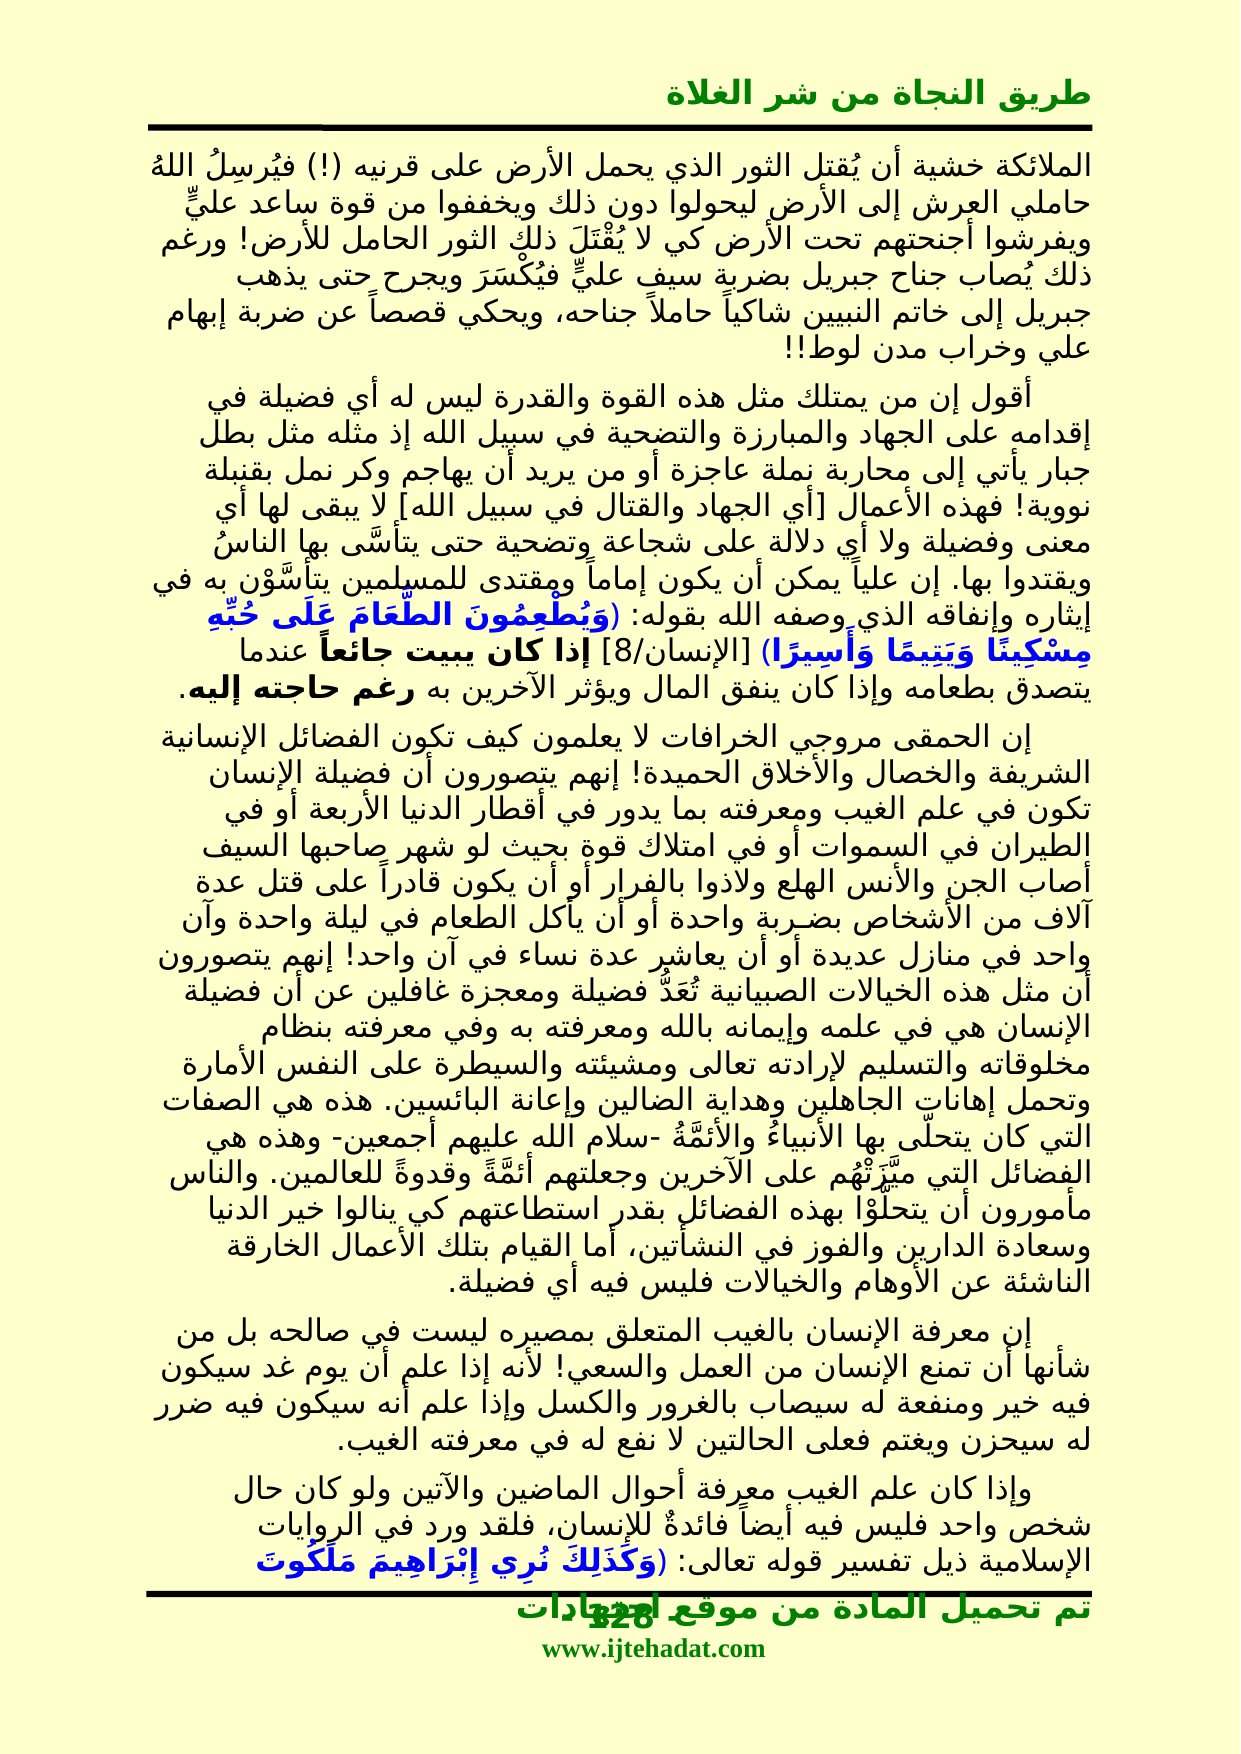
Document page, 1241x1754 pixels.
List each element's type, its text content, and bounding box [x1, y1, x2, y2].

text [148, 148, 1092, 366]
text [148, 1470, 1092, 1579]
text أقول إن من يمتلك مثل هذه القوة والقدرة ليس له أي فضيلة في إقدامه على الجهاد والمبارزة والتضحية في سبيل الله إذ مثله مثل بطل جبار يأتي إلى محاربة نملة عاجزة أو من يريد أن يهاجم وكر نمل بقنبلة نووية! فهذه الأعمال [أي الجهاد والقتال في سبيل الله] لا يبقى لها أي معنى وفضيلة ولا أي دلالة على شجاعة وتضحية حتى يتأسَّى بها الناسُ ويقتدوا بها. إن علياً يمكن أن يكون إماماً ومقتدى للمسلمين يتأسَّوْن به في إيثاره وإنفاقه الذي وصفه الله بقوله: ﴿وَيُطْعِمُونَ الطَّعَامَ عَلَى حُبِّهِ مِسْكِينًا وَيَتِيمًا وَأَسِيرًا﴾ [الإنسان/8] إذا كان يبيت جائعاً عندما يتصدق بطعامه وإذا كان ينفق المال ويؤثر الآخرين به رغم حاجته إليه. [148, 378, 1092, 706]
text إن معرفة الإنسان بالغيب المتعلق بمصيره ليست في صالحه بل من شأنها أن تمنع الإنسان من العمل والسعي! لأنه إذا علم أن يوم غد سيكون فيه خير ومنفعة له سيصاب بالغرور والكسل وإذا علم أنه سيكون فيه ضرر له سيحزن ويغتم فعلى الحالتين لا نفع له في معرفته الغيب. [148, 1312, 1092, 1458]
text إن الحمقى مروجي الخرافات لا يعلمون كيف تكون الفضائل الإنسانية الشريفة والخصال والأخلاق الحميدة! إنهم يتصورون أن فضيلة الإنسان تكون في علم الغيب ومعرفته بما يدور في أقطار الدنيا الأربعة أو في الطيران في السموات أو في امتلاك قوة بحيث لو شهر صاحبها السيف أصاب الجن والأنس الهلع ولاذوا بالفرار أو أن يكون قادراً على قتل عدة آلاف من الأشخاص بضـربة واحدة أو أن يأكل الطعام في ليلة واحدة وآن واحد في منازل عديدة أو أن يعاشر عدة نساء في آن واحد! إنهم يتصورون أن مثل هذه الخيالات الصبيانية تُعَدُّ فضيلة ومعجزة غافلين عن أن فضيلة الإنسان هي في علمه وإيمانه بالله ومعرفته به وفي معرفته بنظام مخلوقاته والتسليم لإرادته تعالى ومشيئته والسيطرة على النفس الأمارة وتحمل إهانات الجاهلين وهداية الضالين وإعانة البائسين. هذه هي الصفات التي كان يتحلّى بها الأنبياءُ والأئمَّةُ -سلام الله عليهم أجمعين- وهذه هي الفضائل التي ميَّزَتْهُم على الآخرين وجعلتهم أئمَّةً وقدوةً للعالمين. والناس مأمورون أن يتحلَّوْا بهذه الفضائل بقدر استطاعتهم كي ينالوا خير الدنيا وسعادة الدارين والفوز في النشأتين، أما القيام بتلك الأعمال الخارقة الناشئة عن الأوهام والخيالات فليس فيه أي فضيلة. [148, 718, 1092, 1300]
